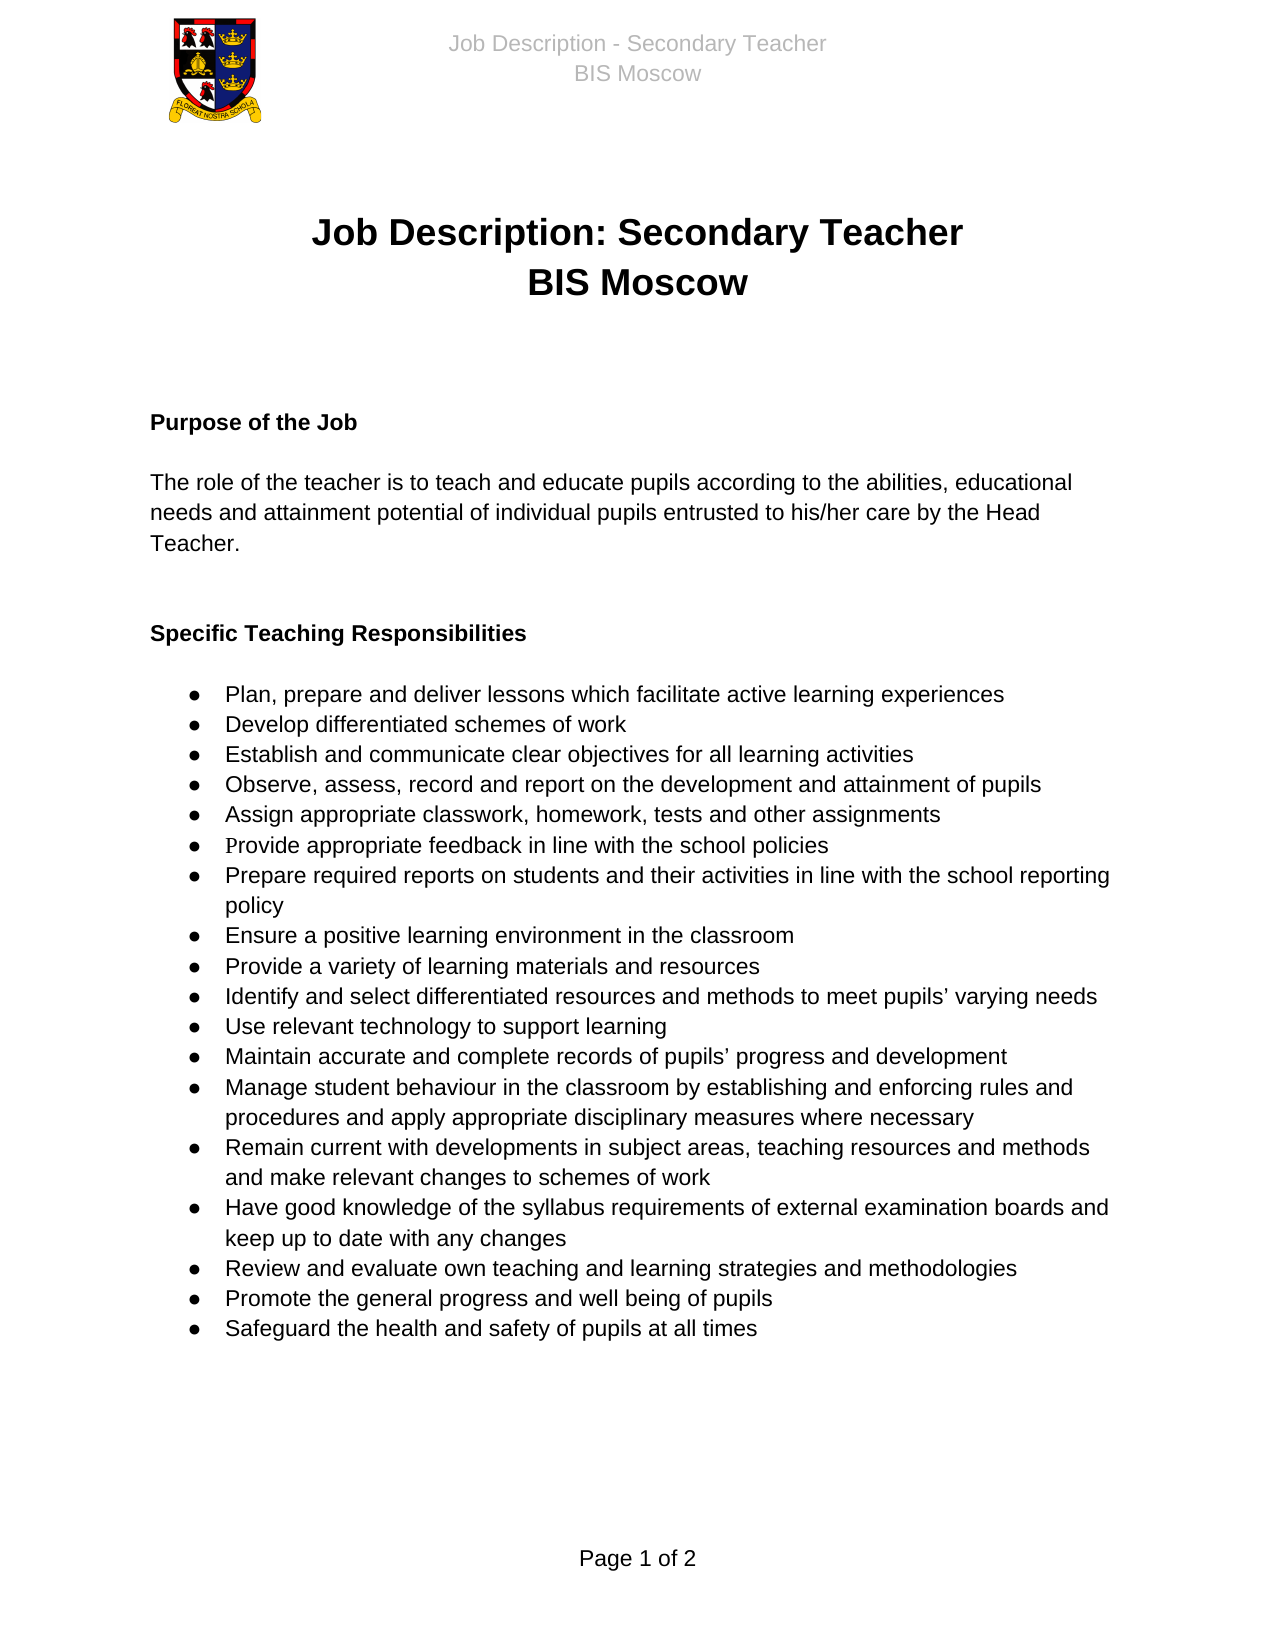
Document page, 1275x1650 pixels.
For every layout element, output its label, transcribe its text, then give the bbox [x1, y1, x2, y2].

list Use relevant technology to support learning [187, 1013, 1125, 1039]
list Remain current with developments in subject areas, teaching resources and methods and make relevant changes to schemes of work [187, 1134, 1125, 1191]
list Manage student behaviour in the classroom by establishing and enforcing rules and procedures and apply appropriate disciplinary measures where necessary [187, 1073, 1125, 1130]
list Develop differentiated schemes of work [187, 711, 1125, 737]
list Provide a variety of learning materials and resources [187, 953, 1125, 979]
text Purpose of the Job [150, 409, 1125, 435]
text Job Description: Secondary Teacher [150, 210, 1125, 253]
list Safeguard the health and safety of pupils at all times [187, 1315, 1125, 1342]
text Specific Teaching Responsibilities [150, 620, 1125, 647]
list Prepare required reports on students and their activities in line with the school reporting policy [187, 862, 1125, 919]
picture [168, 18, 262, 123]
list Establish and communicate clear objectives for all learning activities [187, 741, 1125, 767]
list Identify and select differentiated resources and methods to meet pupils’ varying needs [187, 983, 1125, 1009]
list Assign appropriate classwork, homework, tests and other assignments [187, 801, 1125, 828]
list Observe, assess, record and report on the development and attainment of pupils [187, 771, 1125, 798]
list Maintain accurate and complete records of pupils’ progress and development [187, 1043, 1125, 1070]
list Ensure a positive learning environment in the classroom [187, 922, 1125, 949]
list Have good knowledge of the syllabus requirements of external examination boards and keep up to date with any changes [187, 1194, 1125, 1251]
list Promote the general progress and well being of pupils [187, 1285, 1125, 1311]
list Provide appropriate feedback in line with the school policies [187, 832, 1125, 858]
text The role of the teacher is to teach and educate pupils according to the abilities, educational needs and attainment potential of individual pupils entrusted to his/her care by the Head Teacher. [150, 469, 1125, 556]
list Plan, prepare and deliver lessons which facilitate active learning experiences [187, 681, 1125, 707]
list Review and evaluate own teaching and learning strategies and methodologies [187, 1255, 1125, 1281]
text BIS Moscow [150, 260, 1125, 303]
